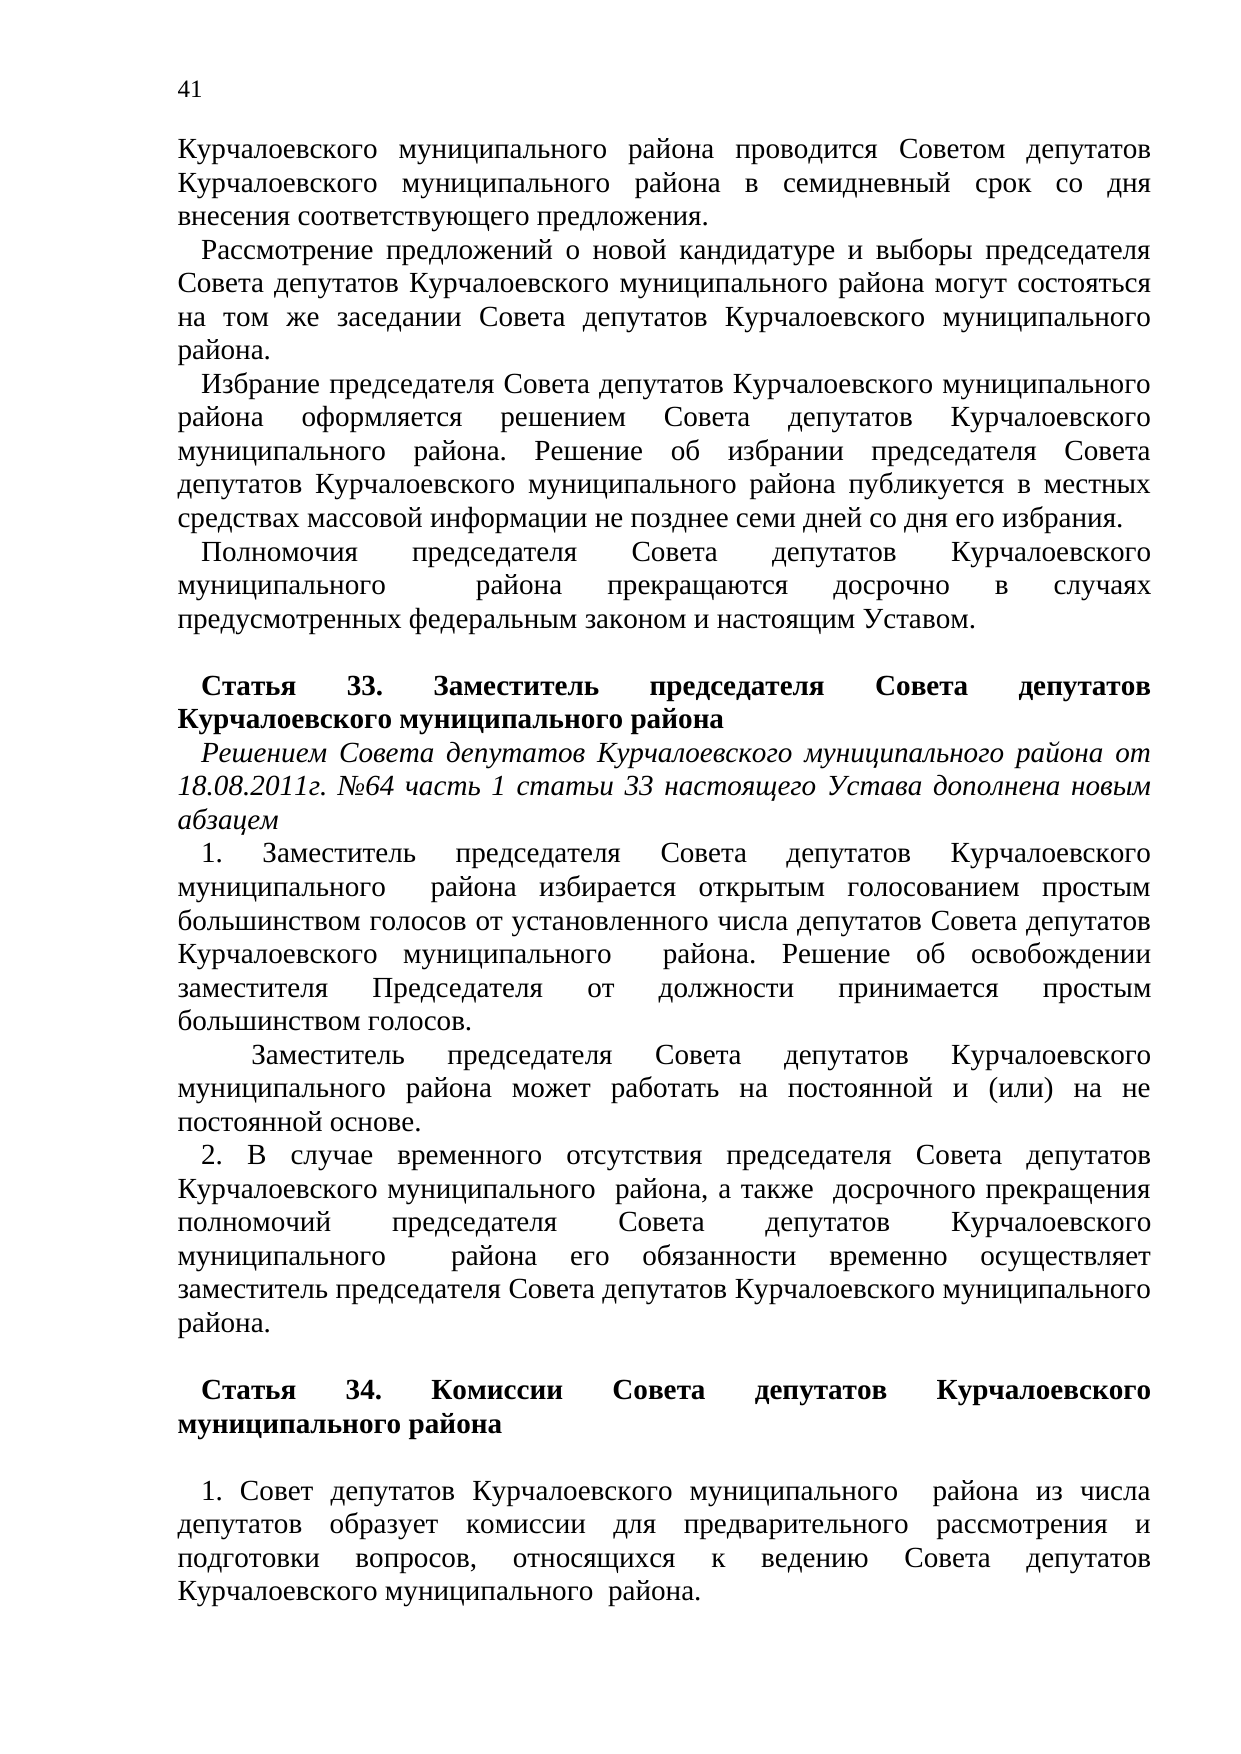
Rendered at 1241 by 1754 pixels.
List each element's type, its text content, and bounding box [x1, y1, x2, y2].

text 1. Заместитель председателя Совета депутатов Курчалоевского муниципального района избирается открытым голосованием простым большинством голосов от установленного числа депутатов Совета депутатов Курчалоевского муниципального района. Решение об освобождении заместителя Председателя от должности принимается простым большинством голосов. [177, 836, 1152, 1037]
text Заместитель председателя Совета депутатов Курчалоевского муниципального района может работать на постоянной и (или) на не постоянной основе. [177, 1037, 1152, 1137]
text Рассмотрение предложений о новой кандидатуре и выборы председателя Совета депутатов Курчалоевского муниципального района могут состояться на том же заседании Совета депутатов Курчалоевского муниципального района. [177, 232, 1152, 366]
text 1. Совет депутатов Курчалоевского муниципального района из числа депутатов образует комиссии для предварительного рассмотрения и подготовки вопросов, относящихся к ведению Совета депутатов Курчалоевского муниципального района. [177, 1473, 1152, 1607]
text Избрание председателя Совета депутатов Курчалоевского муниципального района оформляется решением Совета депутатов Курчалоевского муниципального района. Решение об избрании председателя Совета депутатов Курчалоевского муниципального района публикуется в местных средствах массовой информации не позднее семи дней со дня его избрания. [177, 366, 1152, 534]
text 2. В случае временного отсутствия председателя Совета депутатов Курчалоевского муниципального района, а также досрочного прекращения полномочий председателя Совета депутатов Курчалоевского муниципального района его обязанности временно осуществляет заместитель председателя Совета депутатов Курчалоевского муниципального района. [177, 1137, 1152, 1339]
text Статья 34. Комиссии Совета депутатов Курчалоевского муниципального района [177, 1372, 1152, 1439]
text Полномочия председателя Совета депутатов Курчалоевского муниципального района прекращаются досрочно в случаях предусмотренных федеральным законом и настоящим Уставом. [177, 534, 1152, 634]
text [177, 131, 1152, 232]
text Решением Совета депутатов Курчалоевского муниципального района от 18.08.2011г. №64 часть 1 статьи 33 настоящего Устава дополнена новым абзацем [177, 735, 1152, 836]
text Статья 33. Заместитель председателя Совета депутатов Курчалоевского муниципального района [177, 668, 1152, 735]
